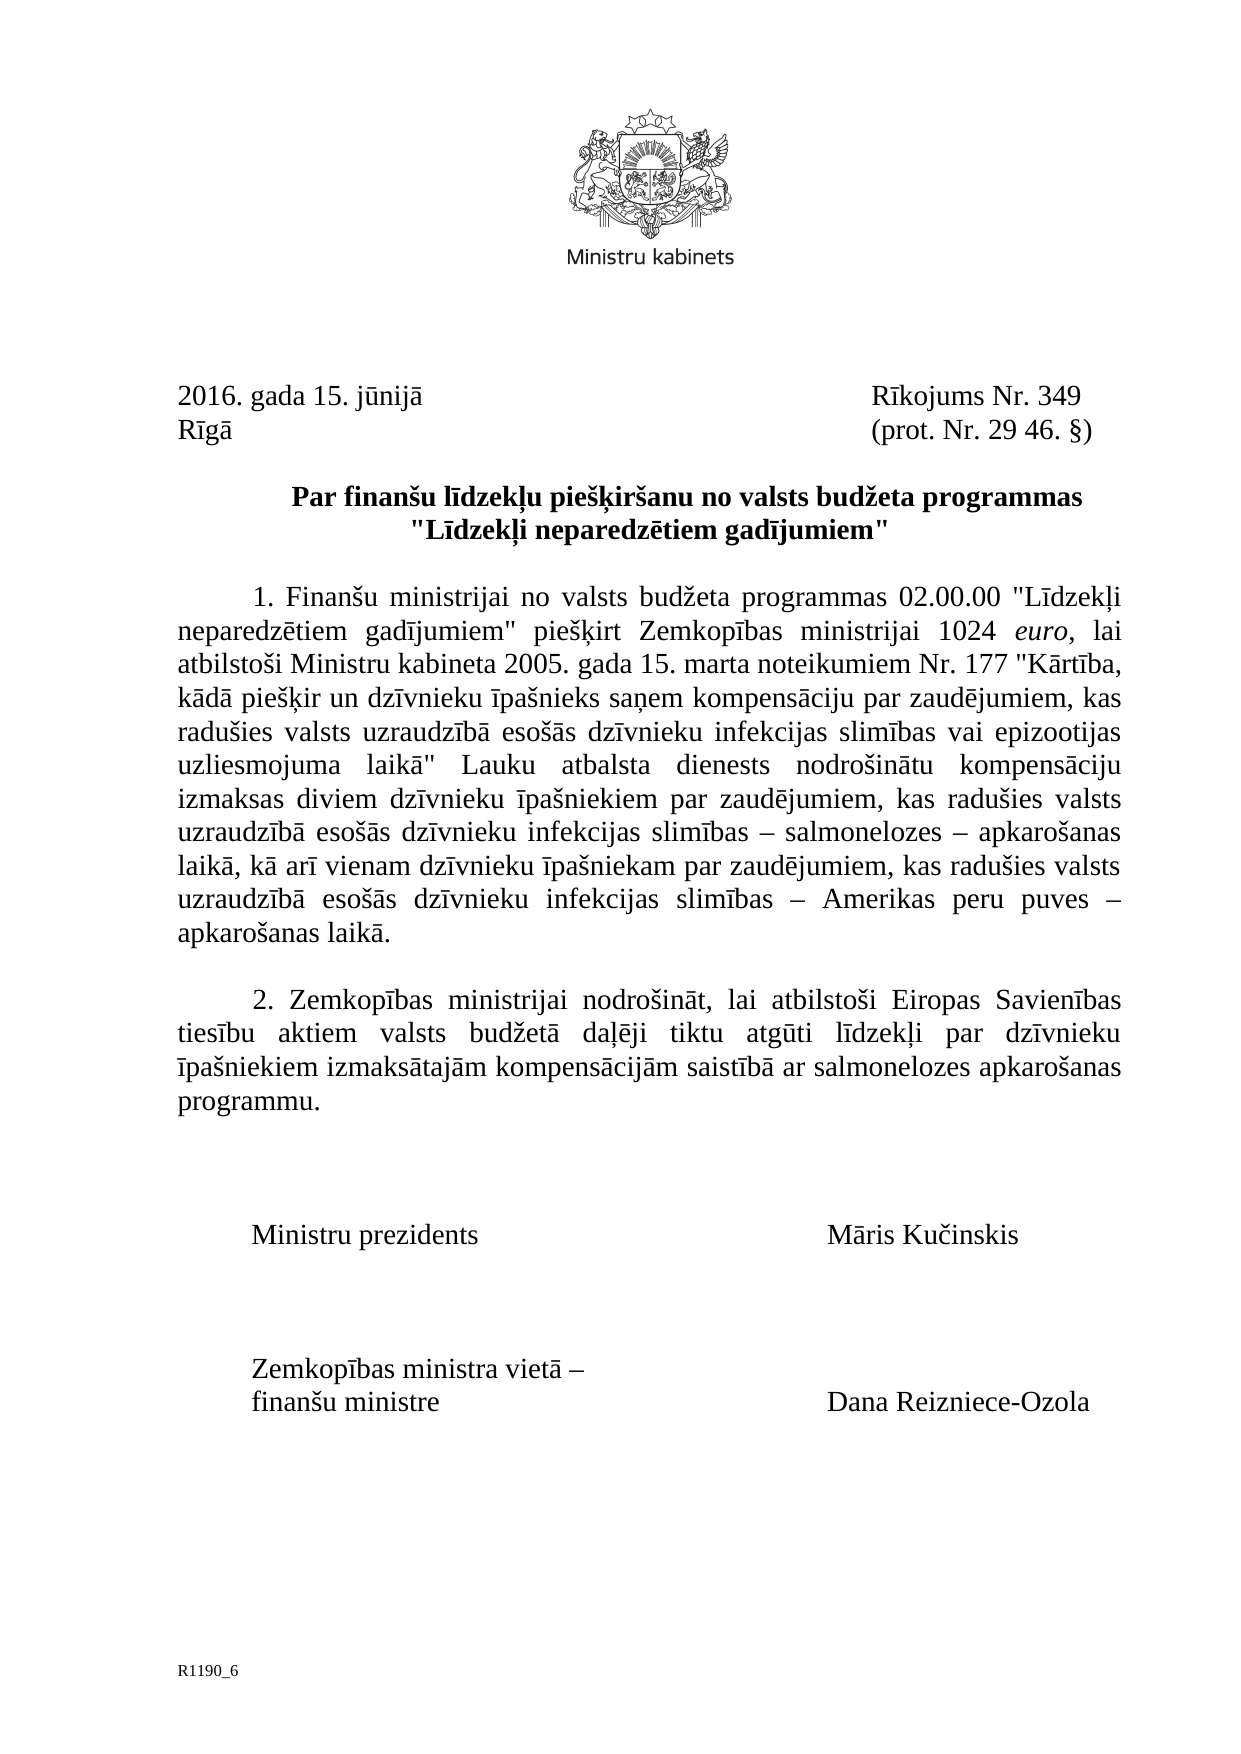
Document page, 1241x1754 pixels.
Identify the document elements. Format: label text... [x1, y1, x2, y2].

picture [177, 107, 1123, 278]
text Rīgā (prot. Nr. 29 46. §) [177, 412, 1122, 445]
text finanšu ministre Dana Reizniece-Ozola [177, 1384, 1122, 1418]
text Zemkopības ministra vietā – [177, 1351, 1122, 1384]
text 1. Finanšu ministrijai no valsts budžeta programmas 02.00.00 "Līdzekļi neparedzētiem gadījumiem" piešķirt Zemkopības ministrijai 1024 euro, lai atbilstoši Ministru kabineta 2005. gada 15. marta noteikumiem Nr. 177 "Kārtība, kādā piešķir un dzīvnieku īpašnieks saņem kompensāciju par zaudējumiem, kas radušies valsts uzraudzībā esošās dzīvnieku infekcijas slimības vai epizootijas uzliesmojuma laikā" Lauku atbalsta dienests nodrošinātu kompensāciju izmaksas diviem dzīvnieku īpašniekiem par zaudējumiem, kas radušies valsts uzraudzībā esošās dzīvnieku infekcijas slimības – salmonelozes – apkarošanas laikā, kā arī vienam dzīvnieku īpašniekam par zaudējumiem, kas radušies valsts uzraudzībā esošās dzīvnieku infekcijas slimības – Amerikas peru puves – apkarošanas laikā. [177, 579, 1122, 948]
text Par finanšu līdzekļu piešķiršanu no valsts budžeta programmas "Līdzekļi neparedzētiem gadījumiem" [177, 479, 1122, 546]
text Ministru prezidents Māris Kučinskis [177, 1217, 1122, 1250]
text 2016. gada 15. jūnijā Rīkojums Nr. 349 [177, 378, 1122, 412]
text 2. Zemkopības ministrijai nodrošināt, lai atbilstoši Eiropas Savienības tiesību aktiem valsts budžetā daļēji tiktu atgūti līdzekļi par dzīvnieku īpašniekiem izmaksātajām kompensācijām saistībā ar salmonelozes apkarošanas programmu. [177, 982, 1122, 1116]
